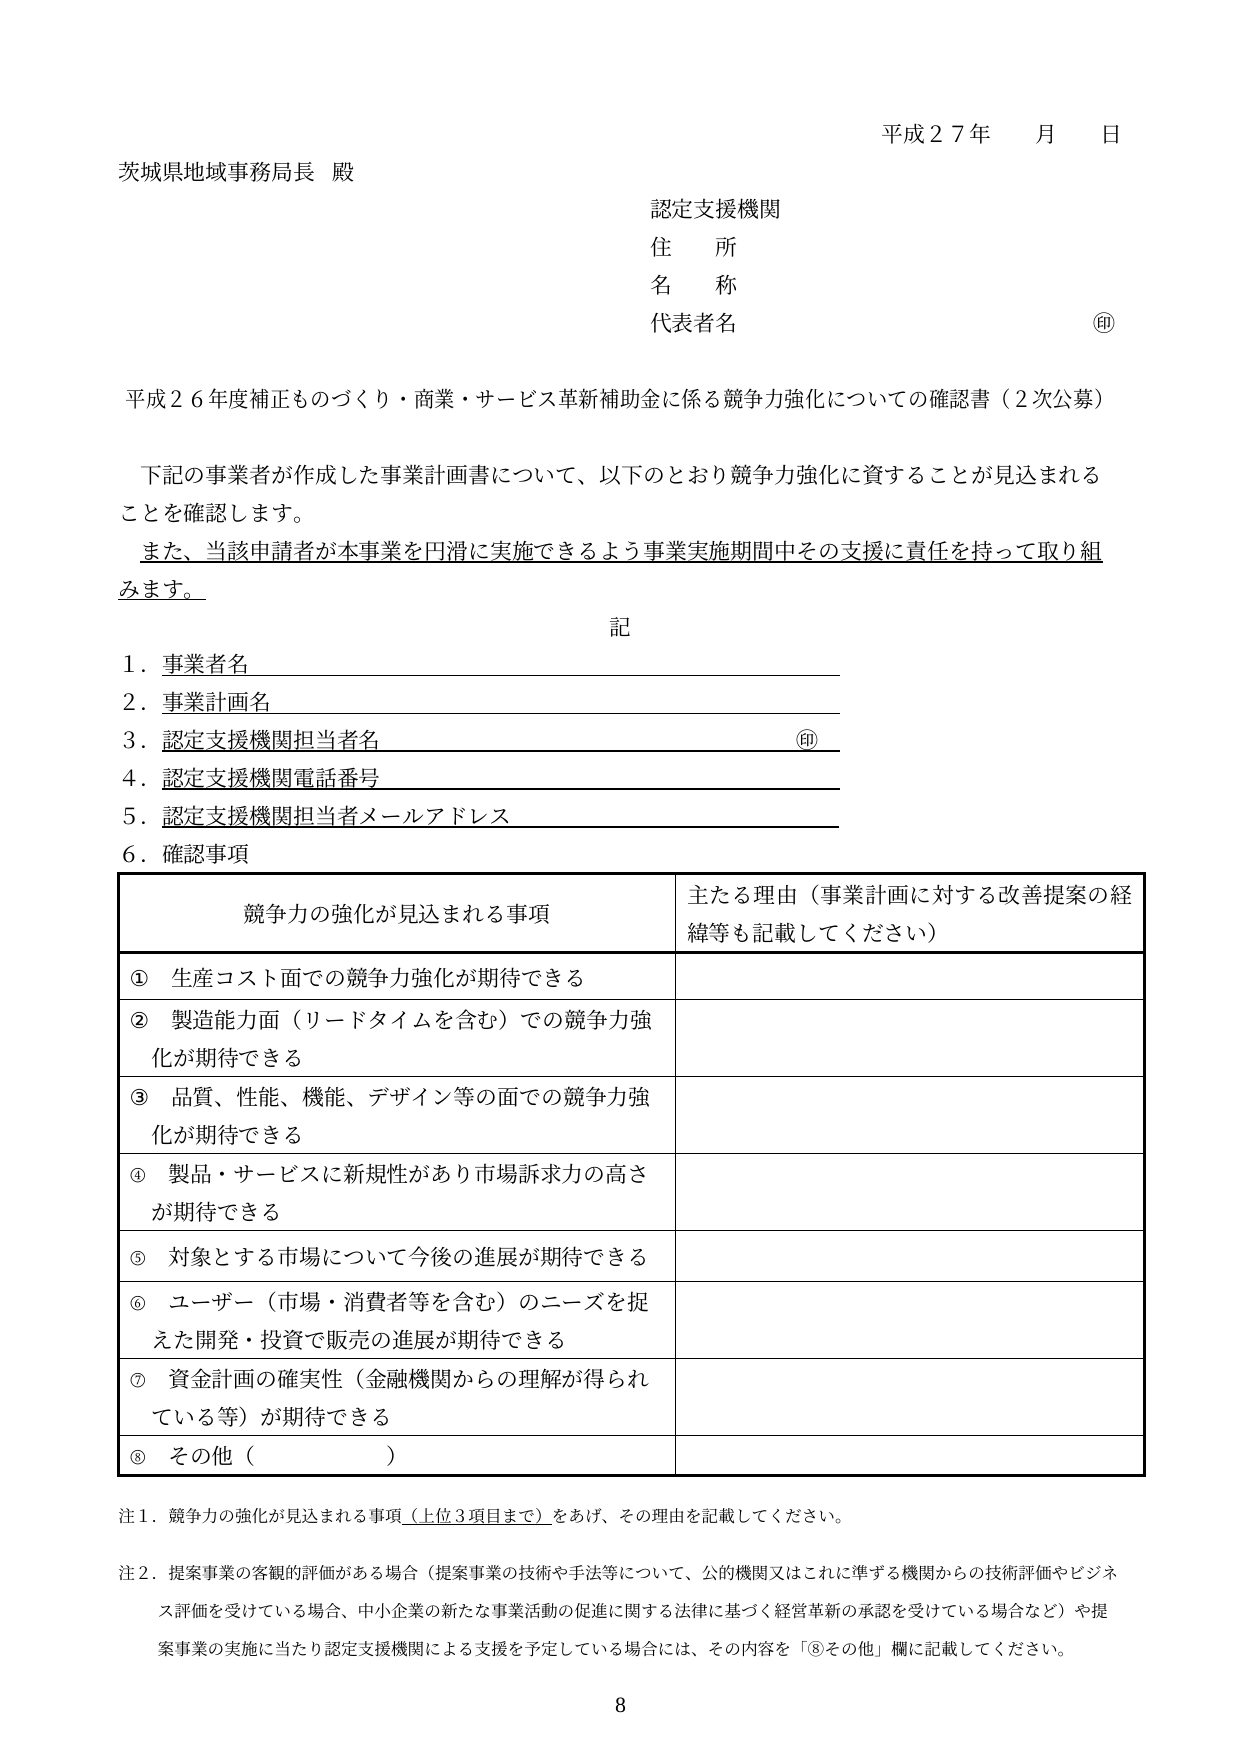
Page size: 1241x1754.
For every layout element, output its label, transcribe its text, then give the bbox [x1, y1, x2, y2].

text １．事業者名 [118, 644, 1122, 682]
table_cell [676, 1282, 1143, 1358]
text 住 所 [118, 227, 1122, 265]
table_cell ⑧ その他（ ） [120, 1436, 675, 1474]
text 茨城県地域事務局長 殿 [118, 151, 1122, 189]
table_cell [676, 1231, 1143, 1281]
text 代表者名 ㊞ [118, 303, 1122, 341]
table_cell ⑤ 対象とする市場について今後の進展が期待できる [120, 1231, 675, 1281]
text ３．認定支援機関担当者名 ㊞ [118, 720, 1122, 758]
table_header 主たる理由（事業計画に対する改善提案の経緯等も記載してください） [676, 875, 1143, 951]
list ２．事業計画名 [118, 682, 1122, 720]
text 名 称 [118, 265, 1122, 303]
table_cell [676, 1436, 1143, 1474]
table_cell [676, 1077, 1143, 1153]
table_cell ⑥ ユーザー（市場・消費者等を含む）のニーズを捉 えた開発・投資で販売の進展が期待できる [120, 1282, 675, 1358]
table_cell [676, 1000, 1143, 1076]
table_cell ③ 品質、性能、機能、デザイン等の面での競争力強 化が期待できる [120, 1077, 675, 1153]
table_cell [676, 954, 1143, 999]
text 平成２６年度補正ものづくり・商業・サービス革新補助金に係る競争力強化についての確認書（２次公募） [118, 379, 1122, 417]
text ６．確認事項 [118, 834, 1122, 872]
list ４．認定支援機関電話番号 [118, 758, 1122, 796]
list ５．認定支援機関担当者メールアドレス [118, 796, 1122, 834]
text また、当該申請者が本事業を円滑に実施できるよう事業実施期間中その支援に責任を持って取り組みます。 [118, 531, 1122, 606]
table_cell ② 製造能力面（リードタイムを含む）での競争力強 化が期待できる [120, 1000, 675, 1076]
table_cell ① 生産コスト面での競争力強化が期待できる [120, 954, 675, 999]
subtitle 記 [118, 606, 1122, 644]
table_header 競争力の強化が見込まれる事項 [120, 875, 675, 951]
text 認定支援機関 [118, 189, 1122, 227]
table_cell [676, 1154, 1143, 1230]
text 平成２７年 月 日 [118, 113, 1122, 151]
text 注１．競争力の強化が見込まれる事項（上位３項目まで）をあげ、その理由を記載してください。 [118, 1496, 1122, 1534]
text 注２．提案事業の客観的評価がある場合（提案事業の技術や手法等について、公的機関又はこれに準ずる機関からの技術評価やビジネス評価を受けている場合、中小企業の新たな事業活動の促進に関する法律に基づく経営革新の承認を受けている場合など）や提案事業の実施に当たり認定支援機関による支援を予定している場合には、その内容を「⑧その他」欄に記載してください。 [118, 1553, 1122, 1667]
table_cell ④ 製品・サービスに新規性があり市場訴求力の高さ が期待できる [120, 1154, 675, 1230]
table_cell ⑦ 資金計画の確実性（金融機関からの理解が得られ ている等）が期待できる [120, 1359, 675, 1435]
table_cell [676, 1359, 1143, 1435]
text 下記の事業者が作成した事業計画書について、以下のとおり競争力強化に資することが見込まれることを確認します。 [118, 455, 1122, 531]
